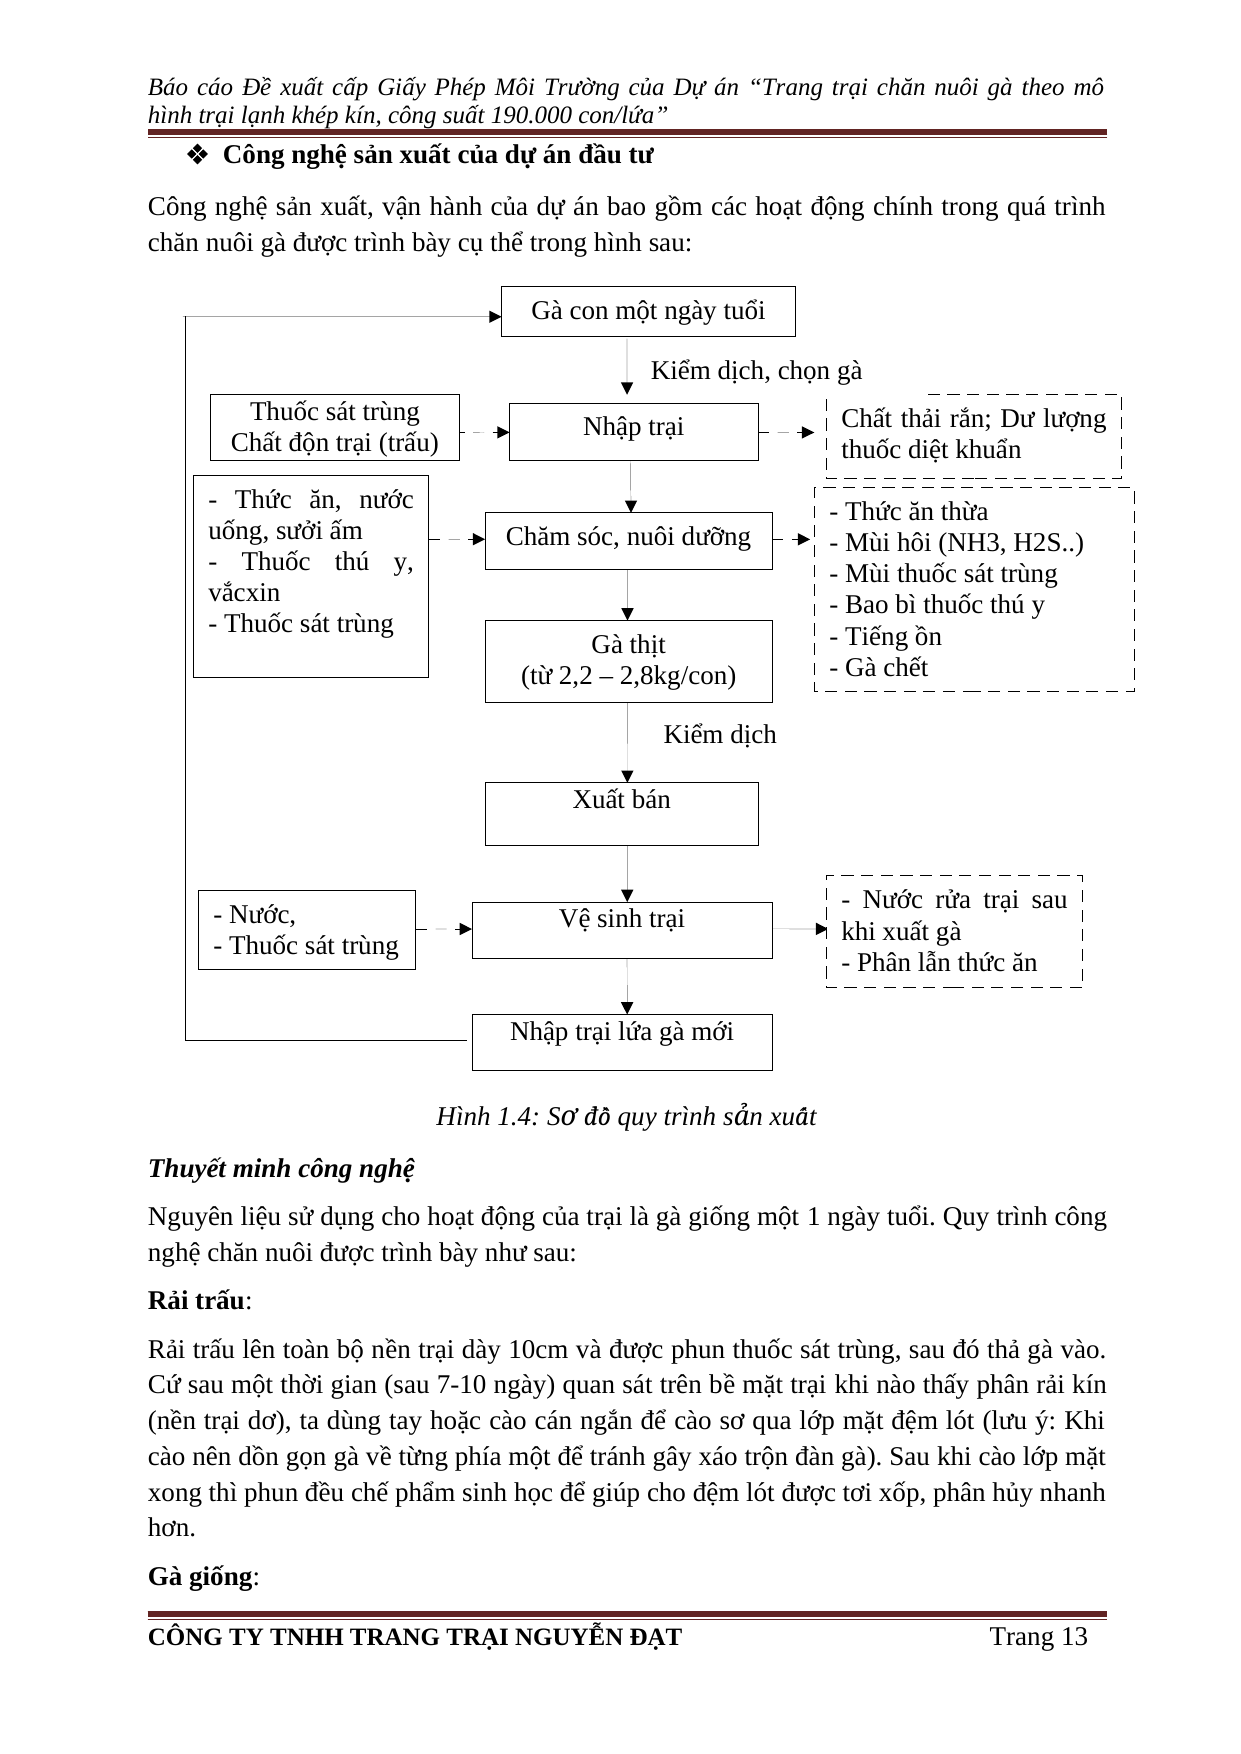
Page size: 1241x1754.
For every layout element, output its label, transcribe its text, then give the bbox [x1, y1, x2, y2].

list Công nghệ sản xuất của dự án đầu tư [185, 138, 1107, 170]
text Rải trấu: [148, 1284, 1107, 1316]
text Thuyết minh công nghệ [148, 1152, 1107, 1183]
subtitle Hình 1.4: Sơ đồ quy trình sản xuất [148, 1100, 1107, 1132]
text Nguyên liệu sử dụng cho hoạt động của trại là gà giống một 1 ngày tuổi. Quy trình công nghệ chăn nuôi được trình bày như sau: [148, 1201, 1107, 1267]
text Rải trấu lên toàn bộ nền trại dày 10cm và được phun thuốc sát trùng, sau đó thả gà vào. Cứ sau một thời gian (sau 7-10 ngày) quan sát trên bề mặt trại khi nào thấy phân rải kín (nền trại dơ), ta dùng tay hoặc cào cán ngắn để cào sơ qua lớp mặt đệm lót (lưu ý: Khi cào nên dồn gọn gà về từng phía một để tránh gây xáo trộn đàn gà). Sau khi cào lớp mặt xong thì phun đều chế phẩm sinh học để giúp cho đệm lót được tơi xốp, phân hủy nhanh hơn. [148, 1333, 1107, 1542]
text Gà giống: [148, 1559, 1107, 1591]
text Công nghệ sản xuất, vận hành của dự án bao gồm các hoạt động chính trong quá trình chăn nuôi gà được trình bày cụ thể trong hình sau: [148, 190, 1107, 257]
